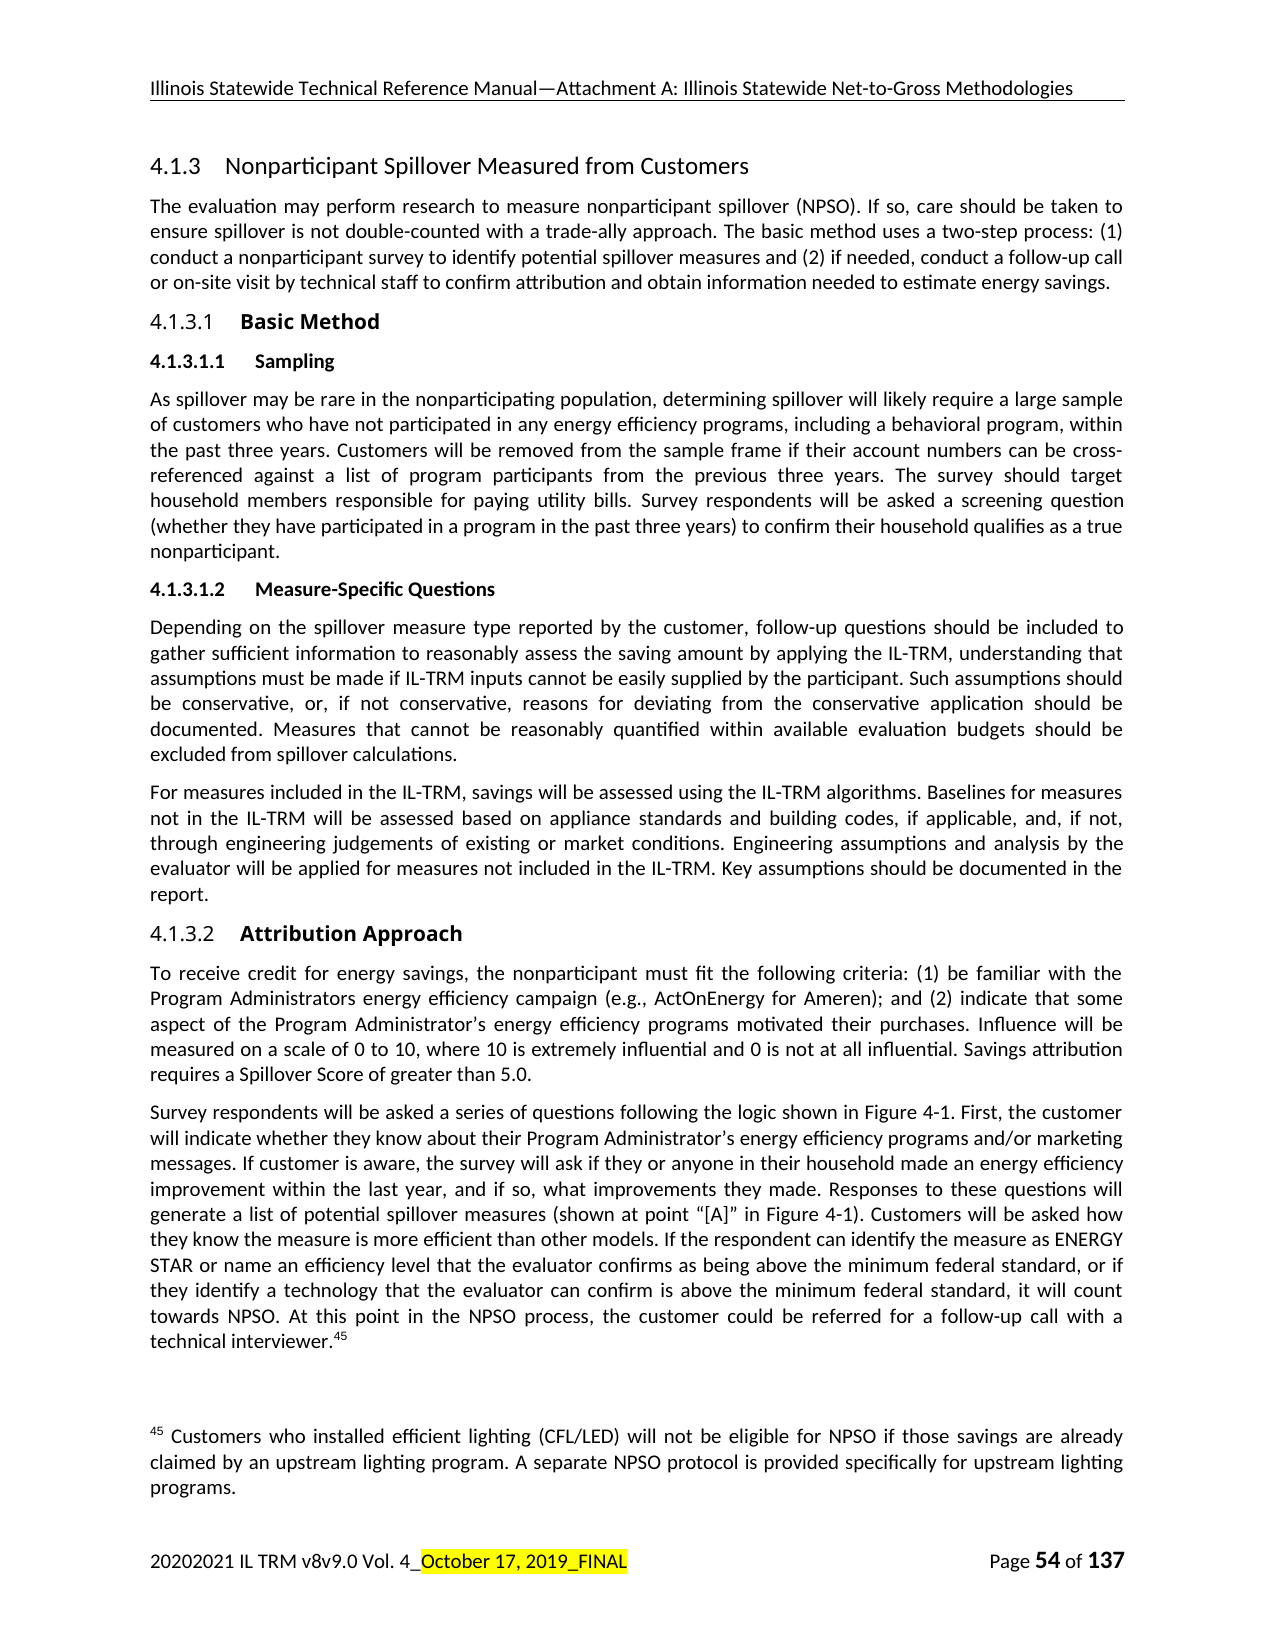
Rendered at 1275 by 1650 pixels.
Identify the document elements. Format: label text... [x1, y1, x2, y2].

text For measures included in the IL-TRM, savings will be assessed using the IL-TRM algorithms. Baselines for measures not in the IL-TRM will be assessed based on appliance standards and building codes, if applicable, and, if not, through engineering judgements of existing or market conditions. Engineering assumptions and analysis by the evaluator will be applied for measures not included in the IL-TRM. Key assumptions should be documented in the report. [150, 779, 1125, 906]
subtitle Measure-Specific Questions [150, 576, 1125, 602]
subtitle Basic Method [150, 307, 1125, 336]
text The evaluation may perform research to measure nonparticipant spillover (NPSO). If so, care should be taken to ensure spillover is not double-counted with a trade-ally approach. The basic method uses a two-step process: (1) conduct a nonparticipant survey to identify potential spillover measures and (2) if needed, conduct a follow-up call or on-site visit by technical staff to confirm attribution and obtain information needed to estimate energy savings. [150, 193, 1125, 295]
text To receive credit for energy savings, the nonparticipant must fit the following criteria: (1) be familiar with the Program Administrators energy efficiency campaign (e.g., ActOnEnergy for Ameren); and (2) indicate that some aspect of the Program Administrator’s energy efficiency programs motivated their purchases. Influence will be measured on a scale of 0 to 10, where 10 is extremely influential and 0 is not at all influential. Savings attribution requires a Spillover Score of greater than 5.0. [150, 960, 1125, 1087]
subtitle Attribution Approach [150, 919, 1125, 947]
subtitle Nonparticipant Spillover Measured from Customers [150, 150, 1125, 181]
text As spillover may be rare in the nonparticipating population, determining spillover will likely require a large sample of customers who have not participated in any energy efficiency programs, including a behavioral program, within the past three years. Customers will be removed from the sample frame if their account numbers can be cross-referenced against a list of program participants from the previous three years. The survey should target household members responsible for paying utility bills. Survey respondents will be asked a screening question (whether they have participated in a program in the past three years) to confirm their household qualifies as a true nonparticipant. [150, 386, 1125, 564]
text Survey respondents will be asked a series of questions following the logic shown in Figure 4-1. First, the customer will indicate whether they know about their Program Administrator’s energy efficiency programs and/or marketing messages. If customer is aware, the survey will ask if they or anyone in their household made an energy efficiency improvement within the last year, and if so, what improvements they made. Responses to these questions will generate a list of potential spillover measures (shown at point “[A]” in Figure 4-1). Customers will be asked how they know the measure is more efficient than other models. If the respondent can identify the measure as ENERGY STAR or name an efficiency level that the evaluator confirms as being above the minimum federal standard, or if they identify a technology that the evaluator can confirm is above the minimum federal standard, it will count towards NPSO. At this point in the NPSO process, the customer could be referred for a follow-up call with a technical interviewer. [150, 1099, 1125, 1354]
subtitle Sampling [150, 348, 1125, 373]
text Depending on the spillover measure type reported by the customer, follow-up questions should be included to gather sufficient information to reasonably assess the saving amount by applying the IL-TRM, understanding that assumptions must be made if IL-TRM inputs cannot be easily supplied by the participant. Such assumptions should be conservative, or, if not conservative, reasons for deviating from the conservative application should be documented. Measures that cannot be reasonably quantified within available evaluation budgets should be excluded from spillover calculations. [150, 614, 1125, 767]
